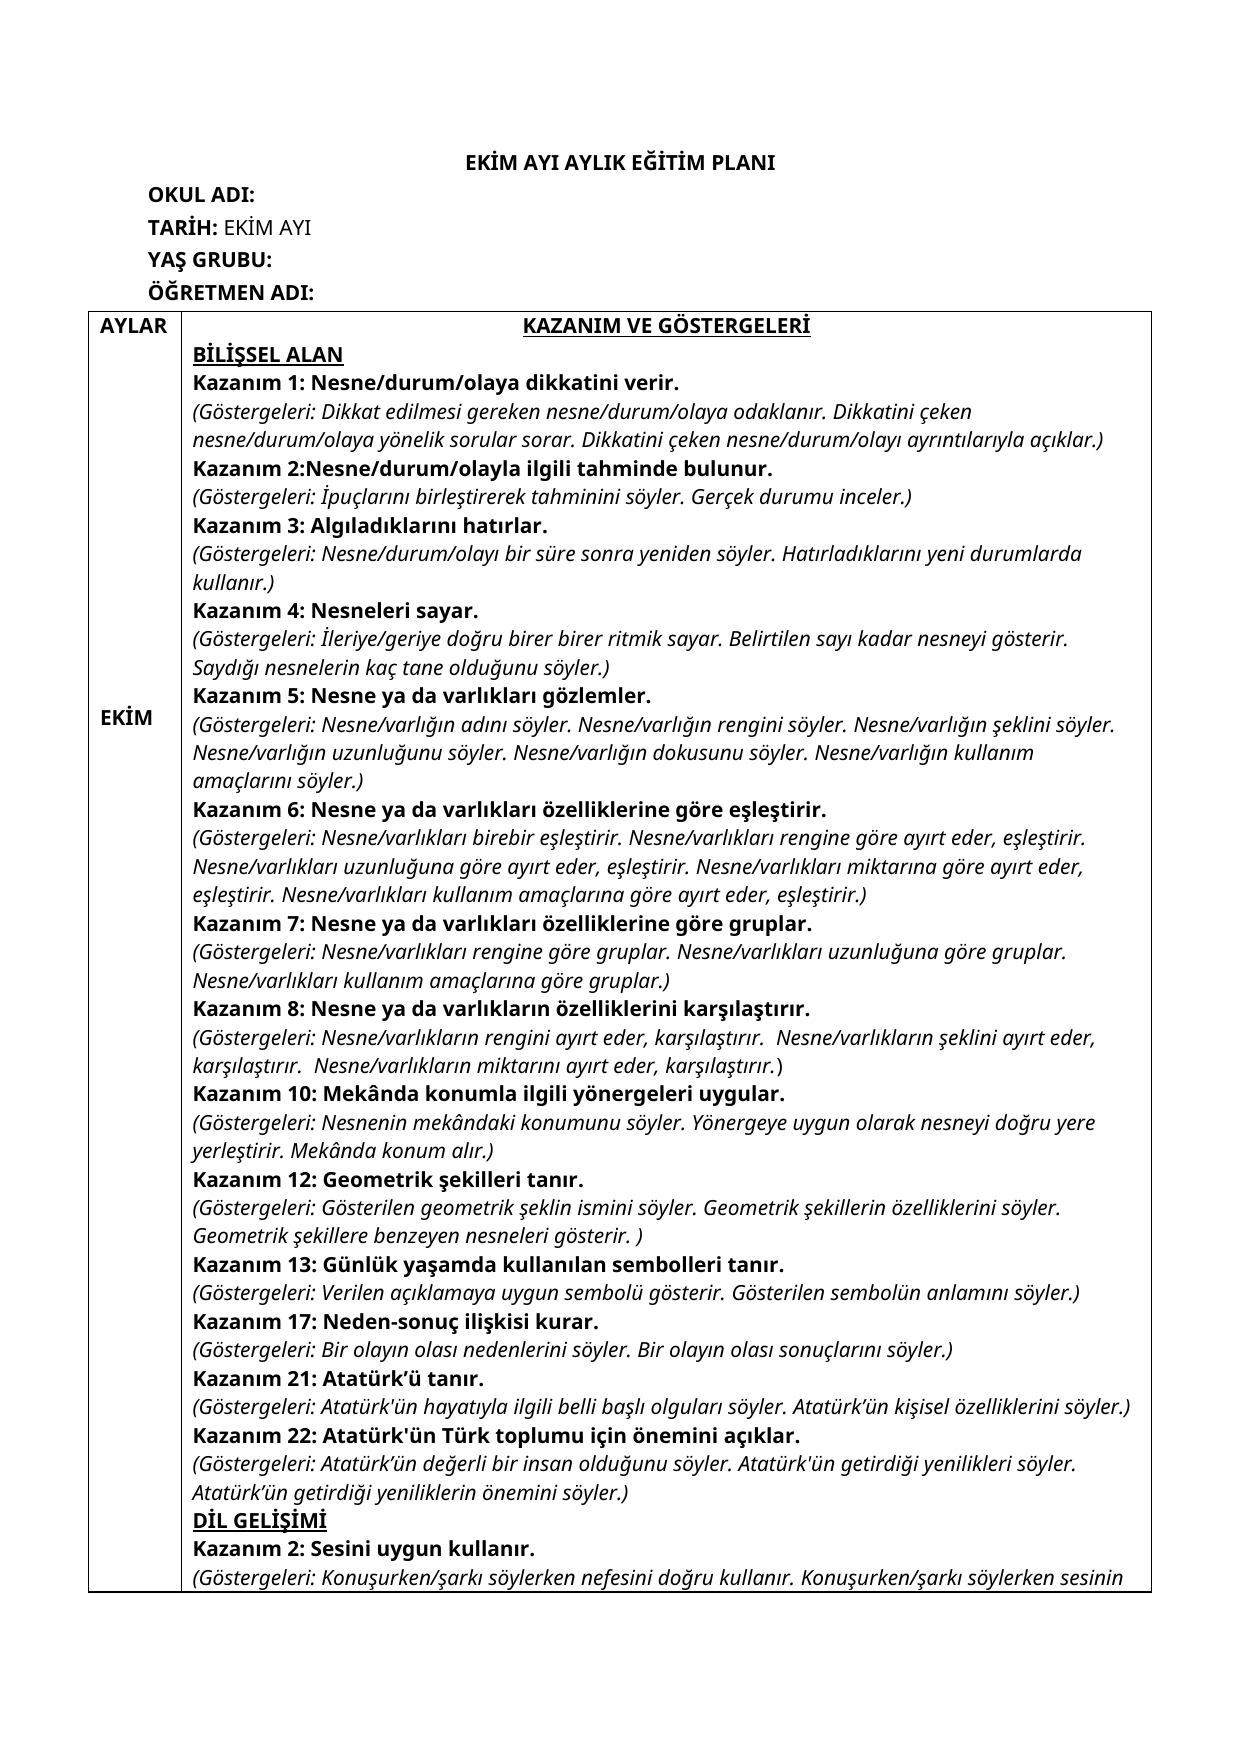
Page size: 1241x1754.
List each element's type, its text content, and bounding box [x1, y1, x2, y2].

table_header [182, 312, 1151, 1591]
text YAŞ GRUBU: [148, 245, 1093, 274]
table_header AYLAR EKİM [89, 312, 181, 1591]
text EKİM AYI AYLIK EĞİTİM PLANI [148, 148, 1093, 176]
text ÖĞRETMEN ADI: [148, 278, 1093, 306]
text TARİH: EKİM AYI [148, 213, 1093, 241]
text OKUL ADI: [148, 180, 1093, 209]
